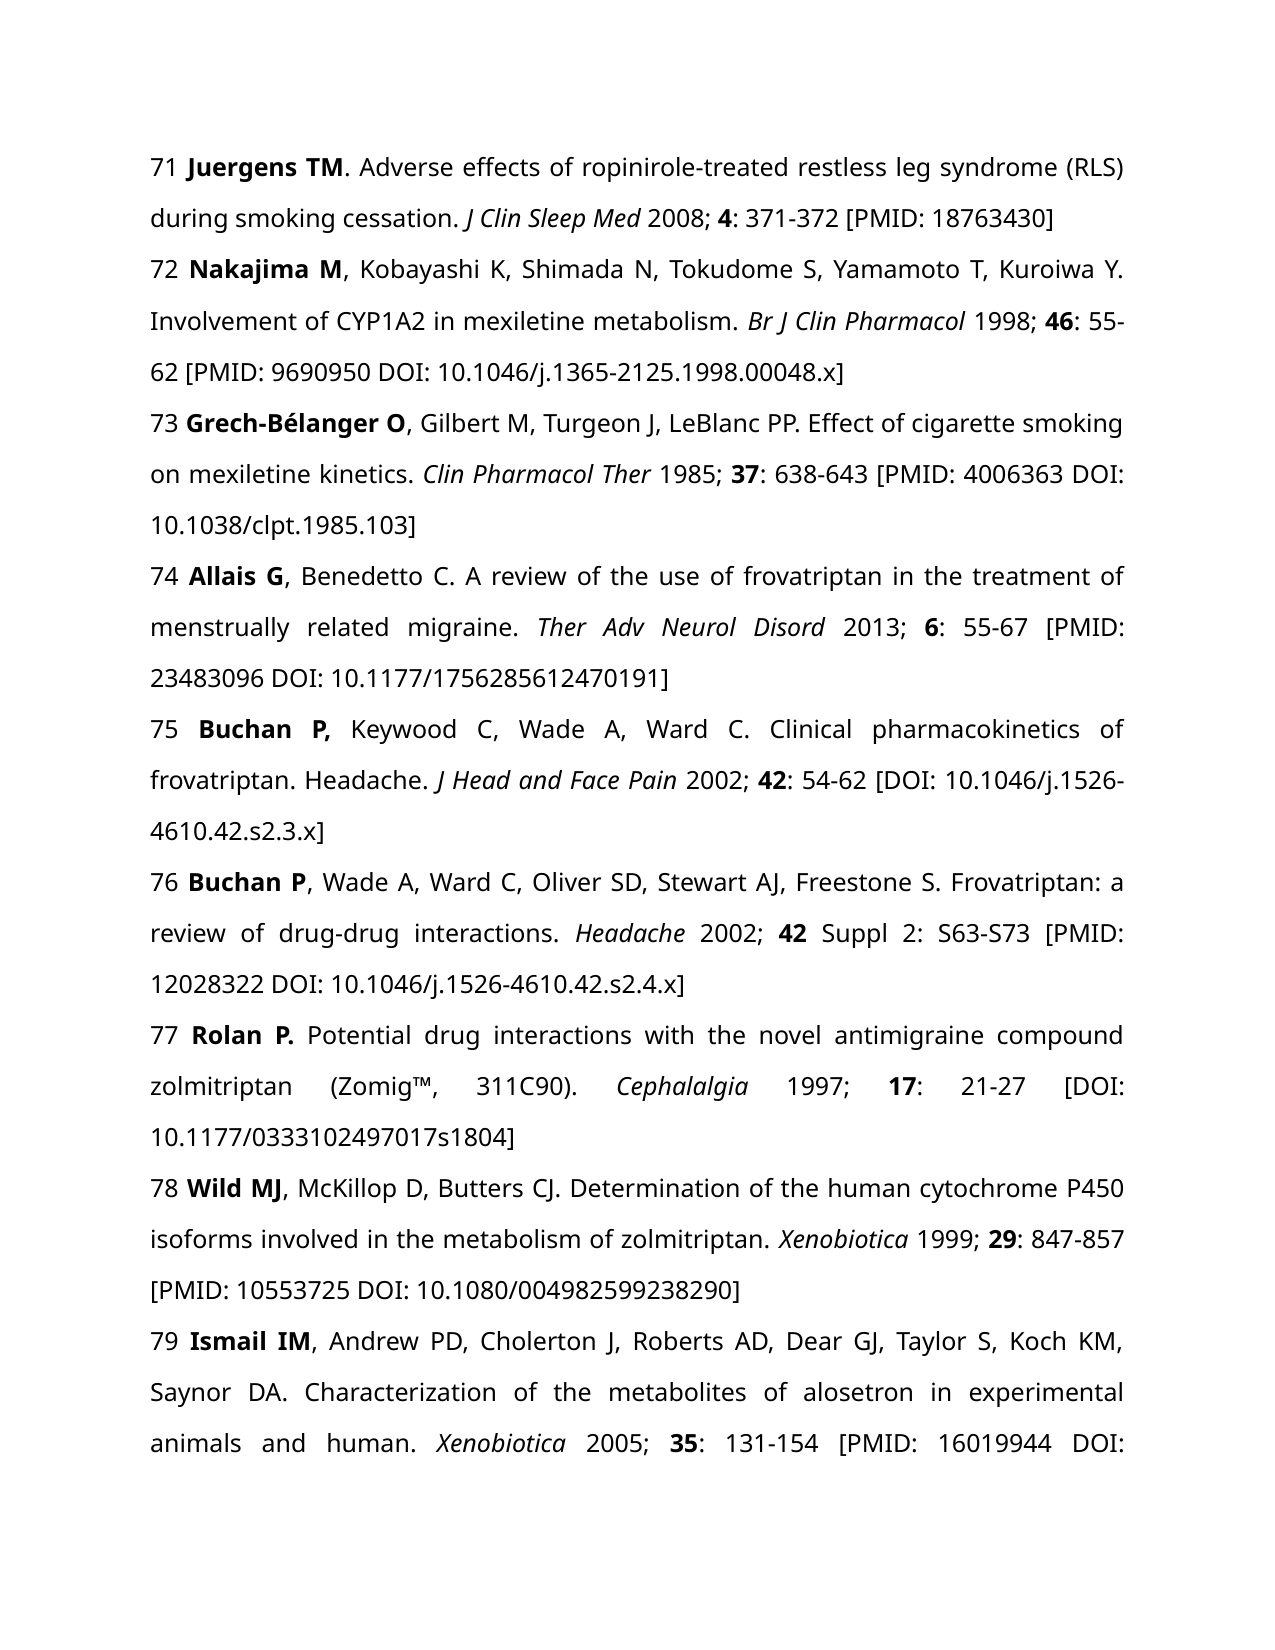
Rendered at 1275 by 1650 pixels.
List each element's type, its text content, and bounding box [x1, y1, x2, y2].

text 73 Grech-Bélanger O, Gilbert M, Turgeon J, LeBlanc PP. Effect of cigarette smoking on mexiletine kinetics. Clin Pharmacol Ther 1985; 37: 638-643 [PMID: 4006363 DOI: 10.1038/clpt.1985.103] [150, 405, 1125, 541]
text 76 Buchan P, Wade A, Ward C, Oliver SD, Stewart AJ, Freestone S. Frovatriptan: a review of drug-drug interactions. Headache 2002; 42 Suppl 2: S63-S73 [PMID: 12028322 DOI: 10.1046/j.1526-4610.42.s2.4.x] [150, 864, 1125, 1001]
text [150, 1324, 1125, 1460]
text 78 Wild MJ, McKillop D, Butters CJ. Determination of the human cytochrome P450 isoforms involved in the metabolism of zolmitriptan. Xenobiotica 1999; 29: 847-857 [PMID: 10553725 DOI: 10.1080/004982599238290] [150, 1171, 1125, 1307]
text 71 Juergens TM. Adverse effects of ropinirole-treated restless leg syndrome (RLS) during smoking cessation. J Clin Sleep Med 2008; 4: 371-372 [PMID: 18763430] [150, 150, 1125, 235]
text 77 Rolan P. Potential drug interactions with the novel antimigraine compound zolmitriptan (Zomig™, 311C90). Cephalalgia 1997; 17: 21-27 [DOI: 10.1177/0333102497017s1804] [150, 1018, 1125, 1154]
text 72 Nakajima M, Kobayashi K, Shimada N, Tokudome S, Yamamoto T, Kuroiwa Y. Involvement of CYP1A2 in mexiletine metabolism. Br J Clin Pharmacol 1998; 46: 55-62 [PMID: 9690950 DOI: 10.1046/j.1365-2125.1998.00048.x] [150, 252, 1125, 388]
text 75 Buchan P, Keywood C, Wade A, Ward C. Clinical pharmacokinetics of frovatriptan. Headache. J Head and Face Pain 2002; 42: 54-62 [DOI: 10.1046/j.1526-4610.42.s2.3.x] [150, 711, 1125, 848]
text 74 Allais G, Benedetto C. A review of the use of frovatriptan in the treatment of menstrually related migraine. Ther Adv Neurol Disord 2013; 6: 55-67 [PMID: 23483096 DOI: 10.1177/1756285612470191] [150, 558, 1125, 694]
